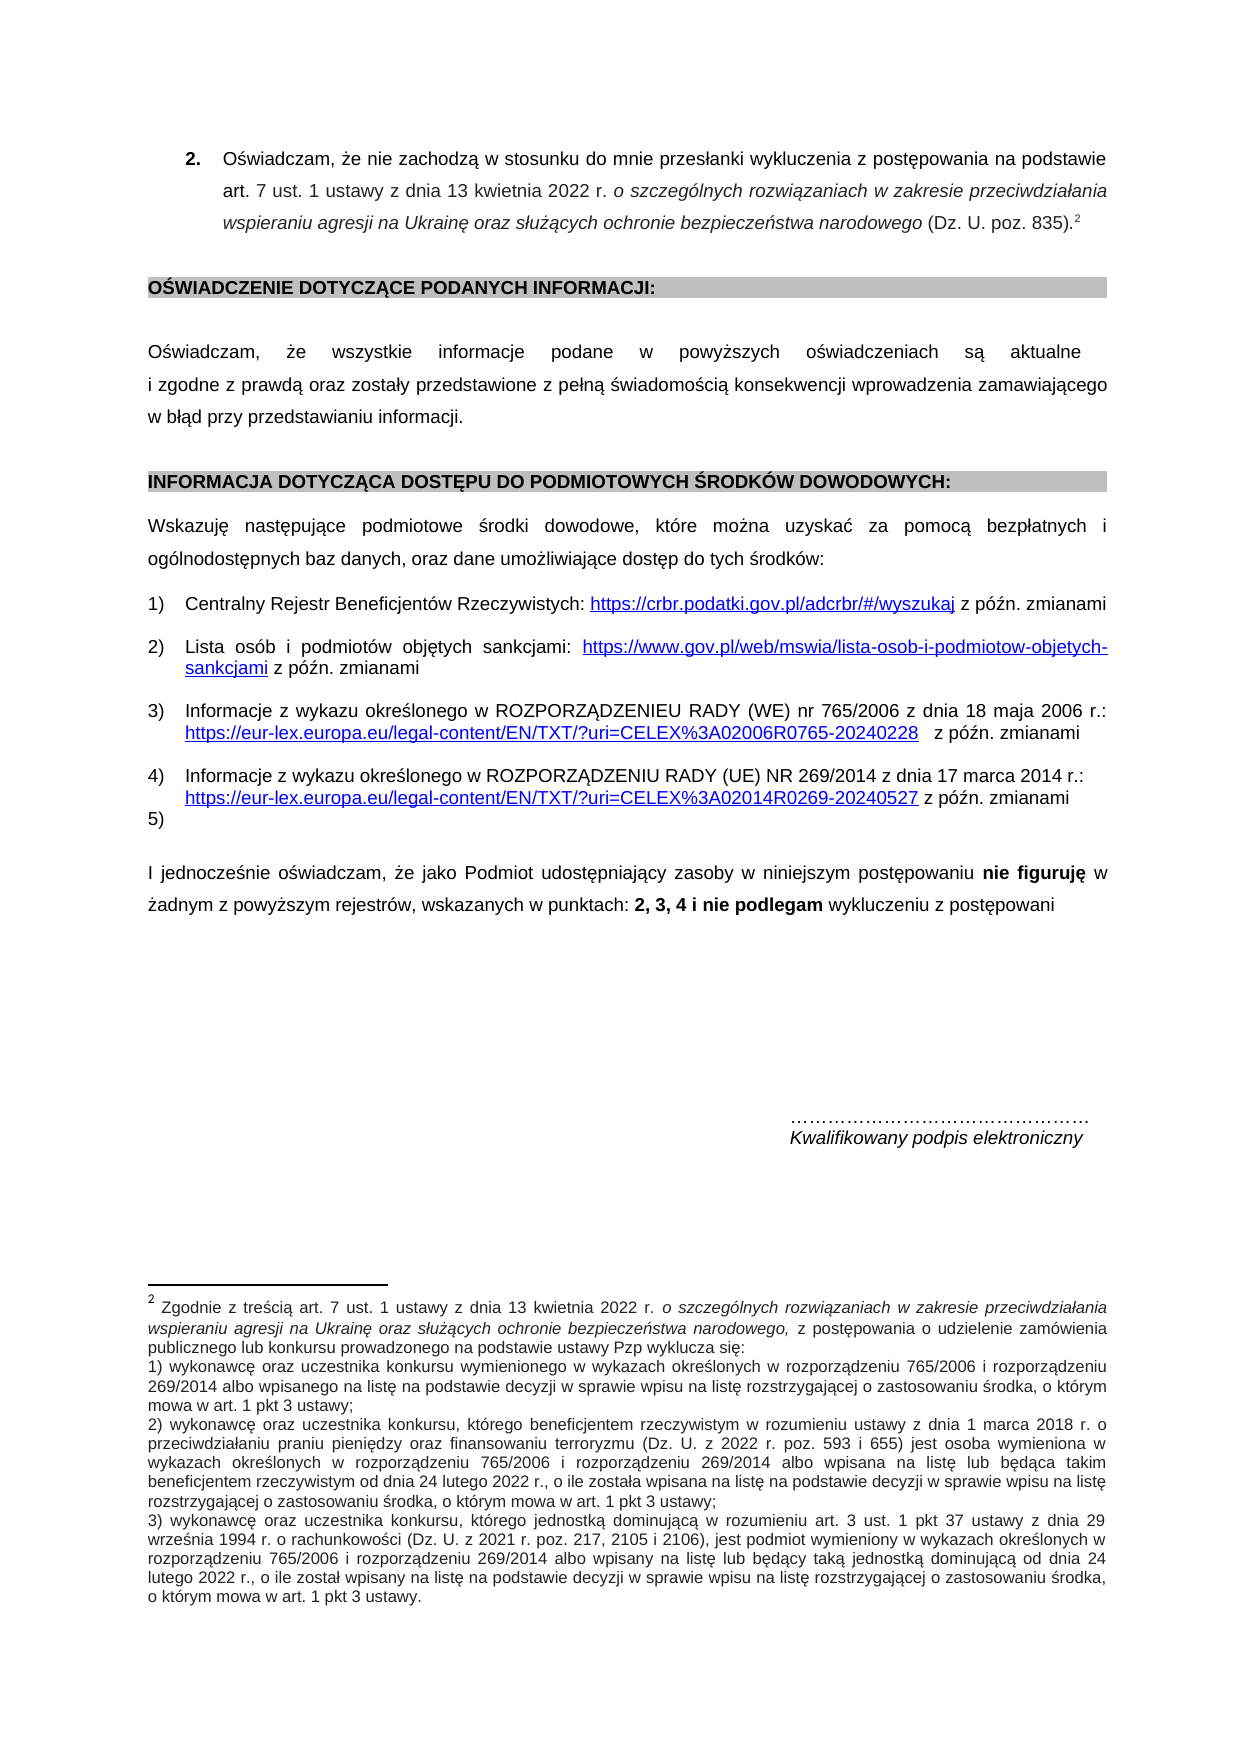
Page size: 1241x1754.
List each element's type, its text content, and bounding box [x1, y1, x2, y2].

list Oświadczam, że nie zachodzą w stosunku do mnie przesłanki wykluczenia z postępowania na podstawie art. 7 ust. 1 ustawy z dnia 13 kwietnia 2022 r. o szczególnych rozwiązaniach w zakresie przeciwdziałania wspieraniu agresji na Ukrainę oraz służących ochronie bezpieczeństwa narodowego (Dz. U. poz. 835). [185, 148, 1107, 234]
text I jednocześnie oświadczam, że jako Podmiot udostępniający zasoby w niniejszym postępowaniu nie figuruję w żadnym z powyższym rejestrów, wskazanych w punktach: 2, 3, 4 i nie podlegam wykluczeniu z postępowani [148, 862, 1107, 948]
text OŚWIADCZENIE DOTYCZĄCE PODANYCH INFORMACJI: [148, 277, 1107, 298]
text Kwalifikowany podpis elektroniczny [738, 1127, 1107, 1149]
text Oświadczam, że wszystkie informacje podane w powyższych oświadczeniach są aktualne i zgodne z prawdą oraz zostały przedstawione z pełną świadomością konsekwencji wprowadzenia zamawiającego w błąd przy przedstawianiu informacji. [148, 341, 1107, 427]
list Centralny Rejestr Beneficjentów Rzeczywistych: https://crbr.podatki.gov.pl/adcrbr/#/wyszukaj z późn. zmianami [148, 592, 1107, 614]
list Informacje z wykazu określonego w ROZPORZĄDZENIU RADY (UE) NR 269/2014 z dnia 17 marca 2014 r.: [148, 765, 1107, 786]
text https://eur-lex.europa.eu/legal-content/EN/TXT/?uri=CELEX%3A02014R0269-20240527 z późn. zmianami [185, 786, 1107, 808]
text ………………………………………… [738, 1106, 1107, 1127]
list Lista osób i podmiotów objętych sankcjami: https://www.gov.pl/web/mswia/lista-osob-i-podmiotow-objetych-sankcjami z późn. zmianami [148, 636, 1107, 679]
list Informacje z wykazu określonego w ROZPORZĄDZENIEU RADY (WE) nr 765/2006 z dnia 18 maja 2006 r.: https://eur-lex.europa.eu/legal-content/EN/TXT/?uri=CELEX%3A02006R0765-20240228 z późn. zmianami [148, 700, 1107, 743]
text INFORMACJA DOTYCZĄCA DOSTĘPU DO PODMIOTOWYCH ŚRODKÓW DOWODOWYCH: [148, 471, 1107, 492]
text Wskazuję następujące podmiotowe środki dowodowe, które można uzyskać za pomocą bezpłatnych i ogólnodostępnych baz danych, oraz dane umożliwiające dostęp do tych środków: [148, 515, 1107, 569]
